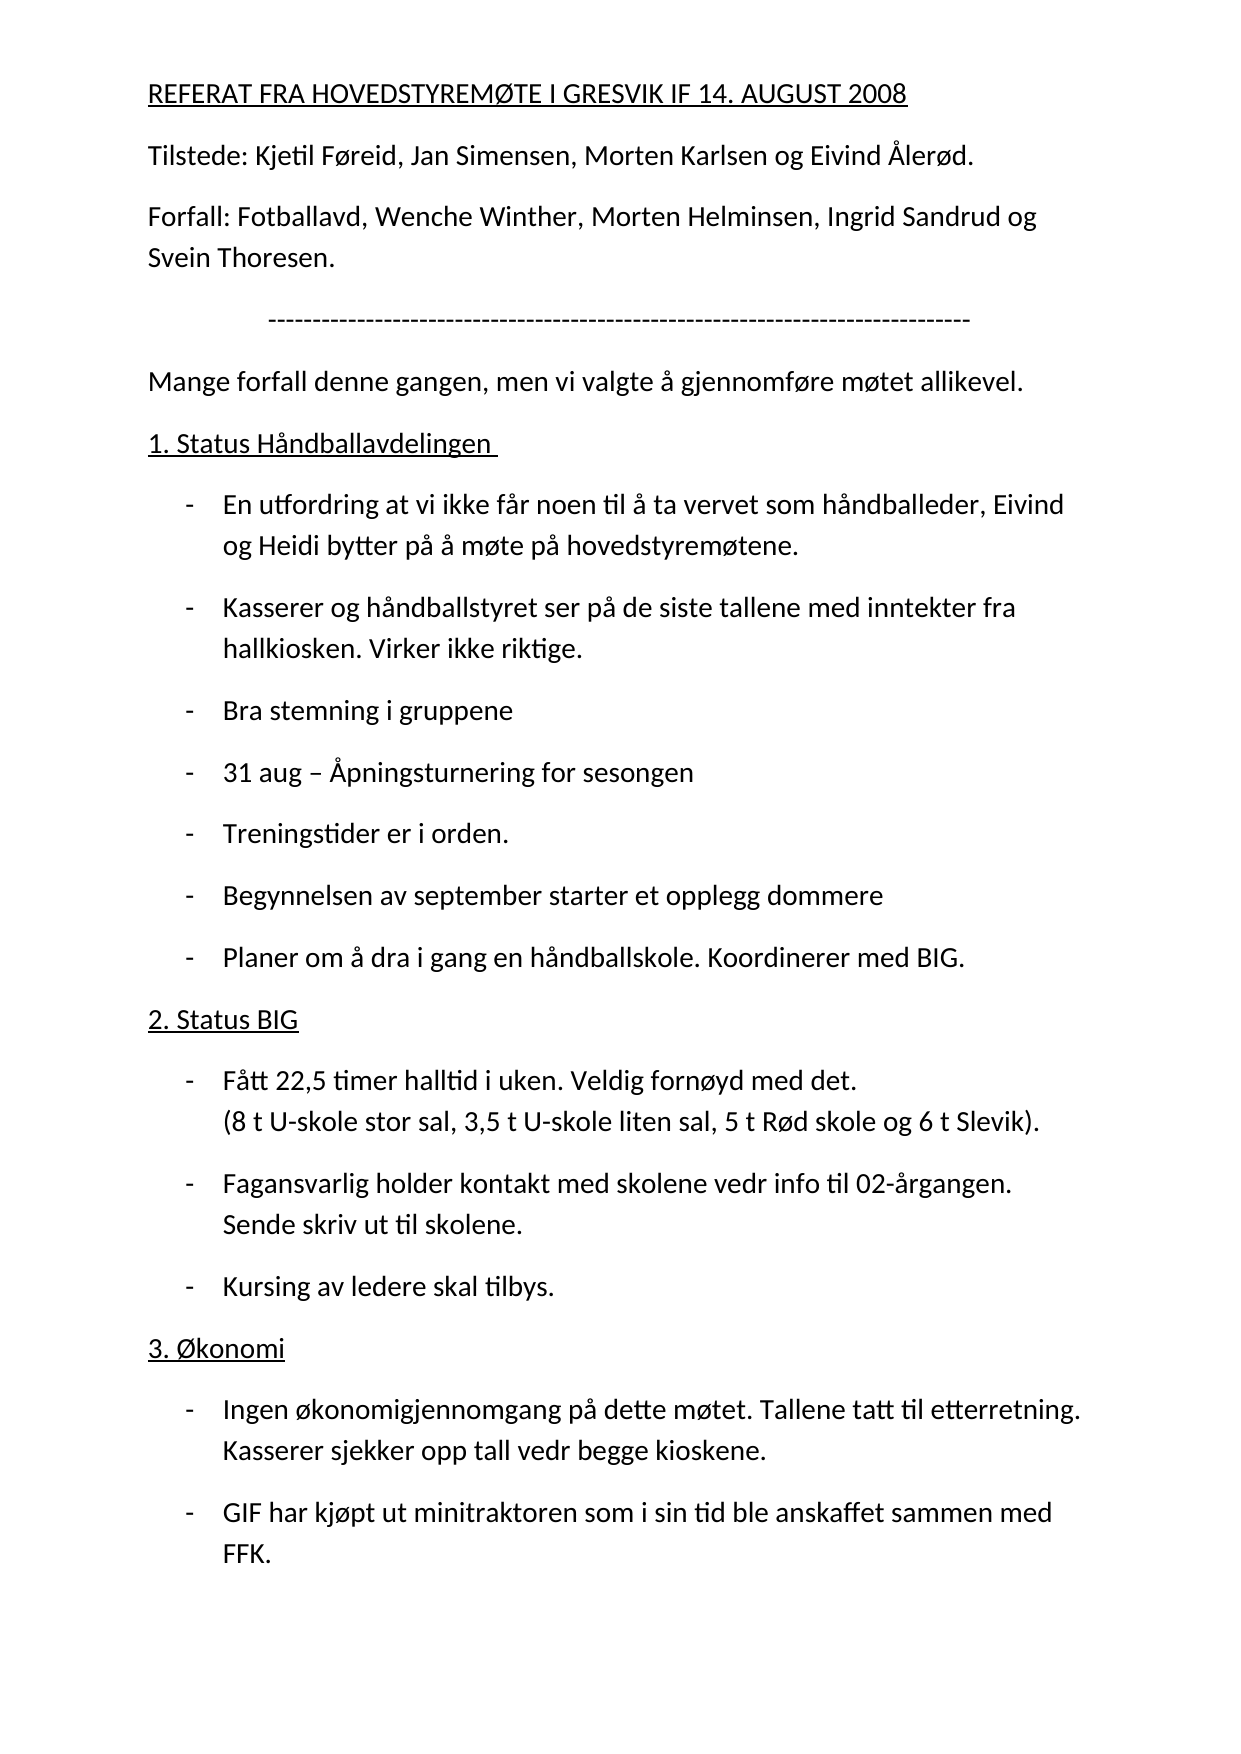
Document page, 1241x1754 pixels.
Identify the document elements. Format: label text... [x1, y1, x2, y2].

list Fått 22,5 timer halltid i uken. Veldig fornøyd med det. (8 t U-skole stor sal, 3,5 t U-skole liten sal, 5 t Rød skole og 6 t Slevik). [185, 1062, 1093, 1139]
text 3. Økonomi [148, 1330, 1093, 1365]
list 31 aug – Åpningsturnering for sesongen [185, 754, 1093, 789]
text Forfall: Fotballavd, , , Svein Thoresen. [148, 198, 1093, 275]
list Ingen økonomigjennomgang på dette møtet. Tallene tatt til etterretning. Kasserer sjekker opp tall vedr begge kioskene. [185, 1391, 1093, 1468]
list Treningstider er i orden. [185, 815, 1093, 851]
list Fagansvarlig holder kontakt med skolene vedr info til 02-årgangen. Sende skriv ut til skolene. [185, 1165, 1093, 1242]
text Tilstede: , Jan Simensen, Eivind Ålerød. [148, 137, 1093, 172]
list En utfordring at vi ikke får noen til å ta vervet som håndballeder, Eivind og Heidi bytter på å møte på hovedstyremøtene. [185, 486, 1093, 563]
text REFERAT FRA HOVEDSTYREMØTE I 14. AUGUST 2008 [148, 75, 1093, 111]
list Begynnelsen av september starter et opplegg dommere [185, 877, 1093, 913]
list Bra stemning i gruppene [185, 692, 1093, 727]
list Planer om å dra i gang en håndballskole. Koordinerer med BIG. [185, 939, 1093, 974]
list GIF har kjøpt ut minitraktoren som i sin tid ble anskaffet sammen med FFK. [185, 1494, 1093, 1571]
text Mange forfall denne gangen, men vi valgte å gjennomføre møtet allikevel. [148, 363, 1093, 398]
text 2. Status BIG [148, 1001, 1093, 1036]
text 1. Status Håndballavdelingen [148, 425, 1093, 460]
list Kursing av ledere skal tilbys. [185, 1268, 1093, 1303]
list Kasserer og håndballstyret ser på de siste tallene med inntekter fra hallkiosken. Virker ikke riktige. [185, 589, 1093, 666]
text ------------------------------------------------------------------------------- [148, 301, 1093, 337]
